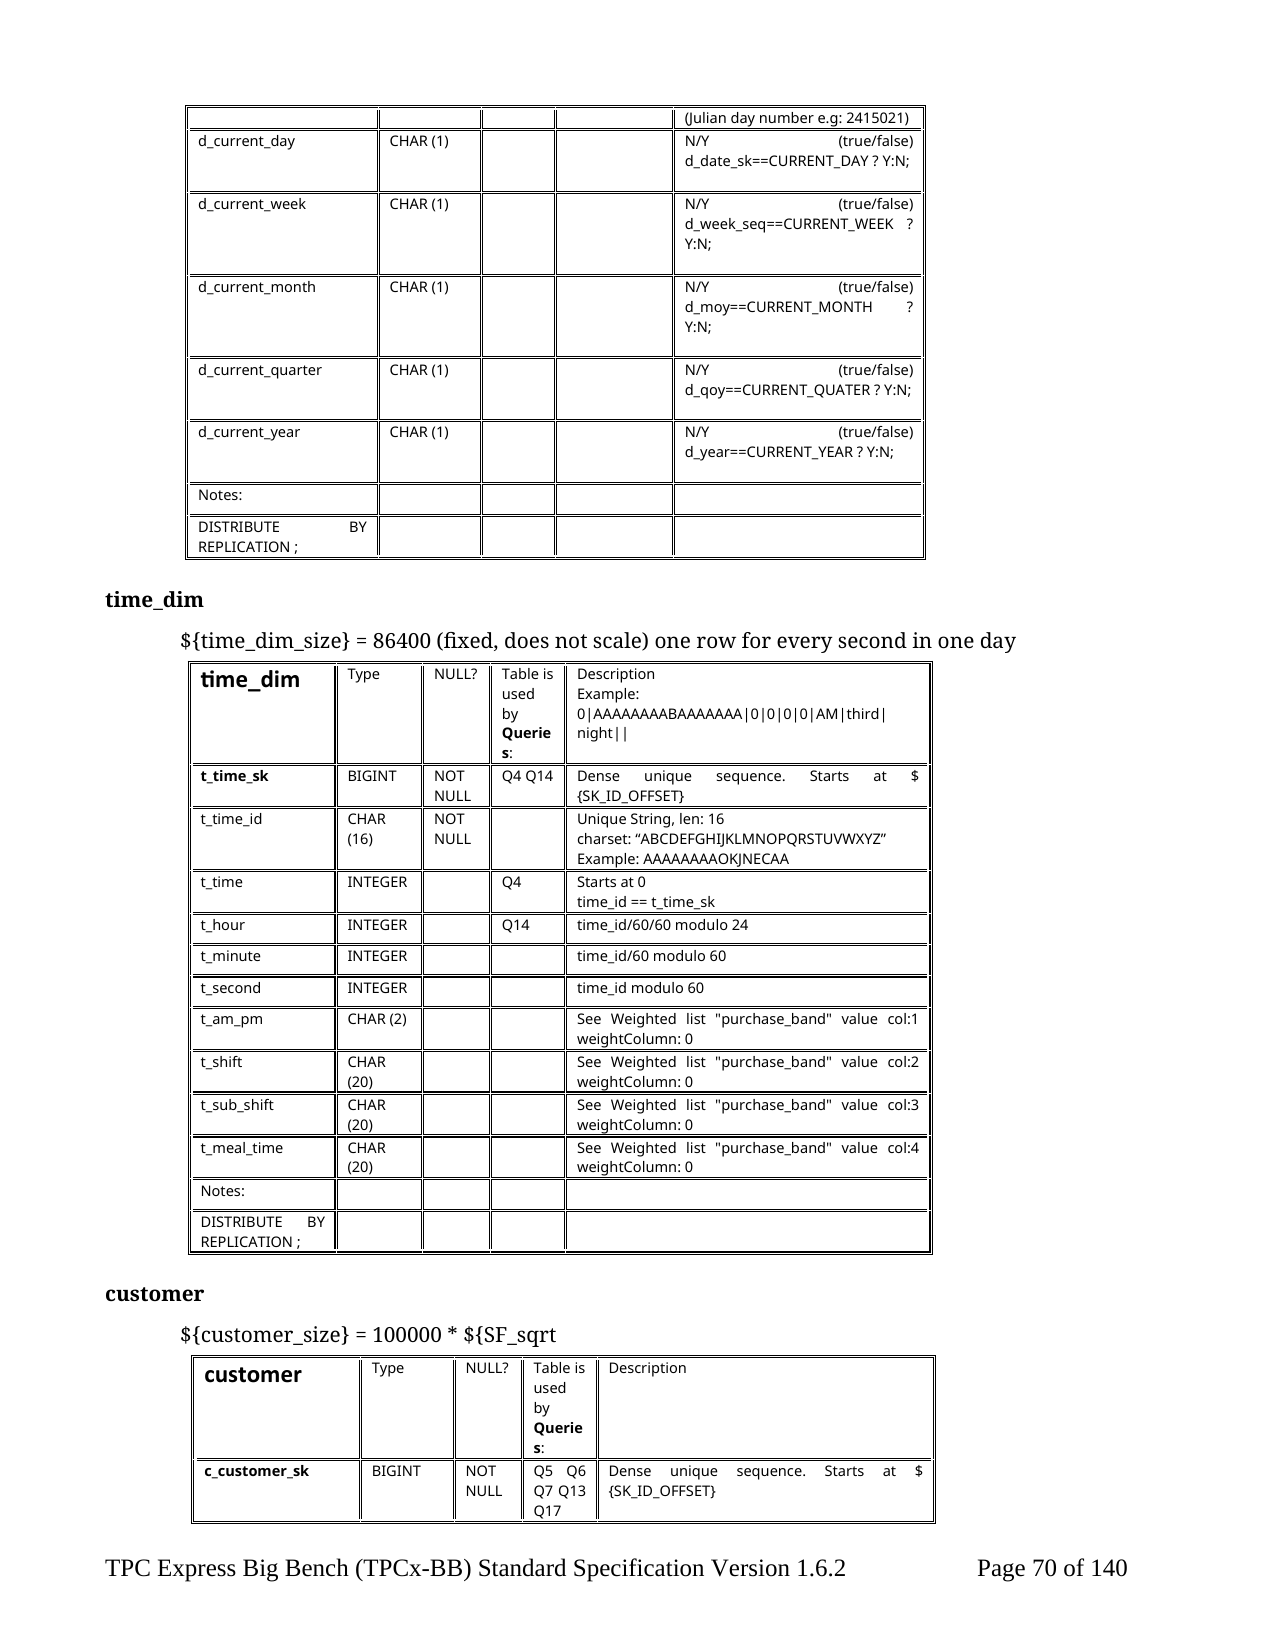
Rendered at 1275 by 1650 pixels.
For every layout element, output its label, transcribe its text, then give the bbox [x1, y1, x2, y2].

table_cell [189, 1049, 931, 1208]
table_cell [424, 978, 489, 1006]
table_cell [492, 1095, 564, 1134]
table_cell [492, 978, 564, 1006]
text time_dim [105, 585, 1170, 613]
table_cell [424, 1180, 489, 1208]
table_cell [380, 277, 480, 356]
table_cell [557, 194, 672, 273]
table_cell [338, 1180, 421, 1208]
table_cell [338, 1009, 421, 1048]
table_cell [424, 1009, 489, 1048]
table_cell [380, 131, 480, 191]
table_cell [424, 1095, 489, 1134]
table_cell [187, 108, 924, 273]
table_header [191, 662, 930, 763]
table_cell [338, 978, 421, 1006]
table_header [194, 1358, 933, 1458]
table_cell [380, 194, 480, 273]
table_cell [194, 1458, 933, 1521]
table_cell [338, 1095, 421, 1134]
text ${customer_size} = 100000 * ${SF_sqrt [180, 1320, 1170, 1349]
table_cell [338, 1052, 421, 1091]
text customer [105, 1279, 1170, 1308]
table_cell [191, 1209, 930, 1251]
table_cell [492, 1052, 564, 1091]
text ${time_dim_size} = 86400 (fixed, does not scale) one row for every second in one day [180, 626, 1170, 654]
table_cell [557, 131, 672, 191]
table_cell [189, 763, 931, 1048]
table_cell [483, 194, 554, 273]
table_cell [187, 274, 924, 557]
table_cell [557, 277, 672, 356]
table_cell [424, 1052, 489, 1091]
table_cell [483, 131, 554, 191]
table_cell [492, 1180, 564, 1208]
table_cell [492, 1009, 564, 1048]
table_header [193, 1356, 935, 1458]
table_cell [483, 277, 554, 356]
